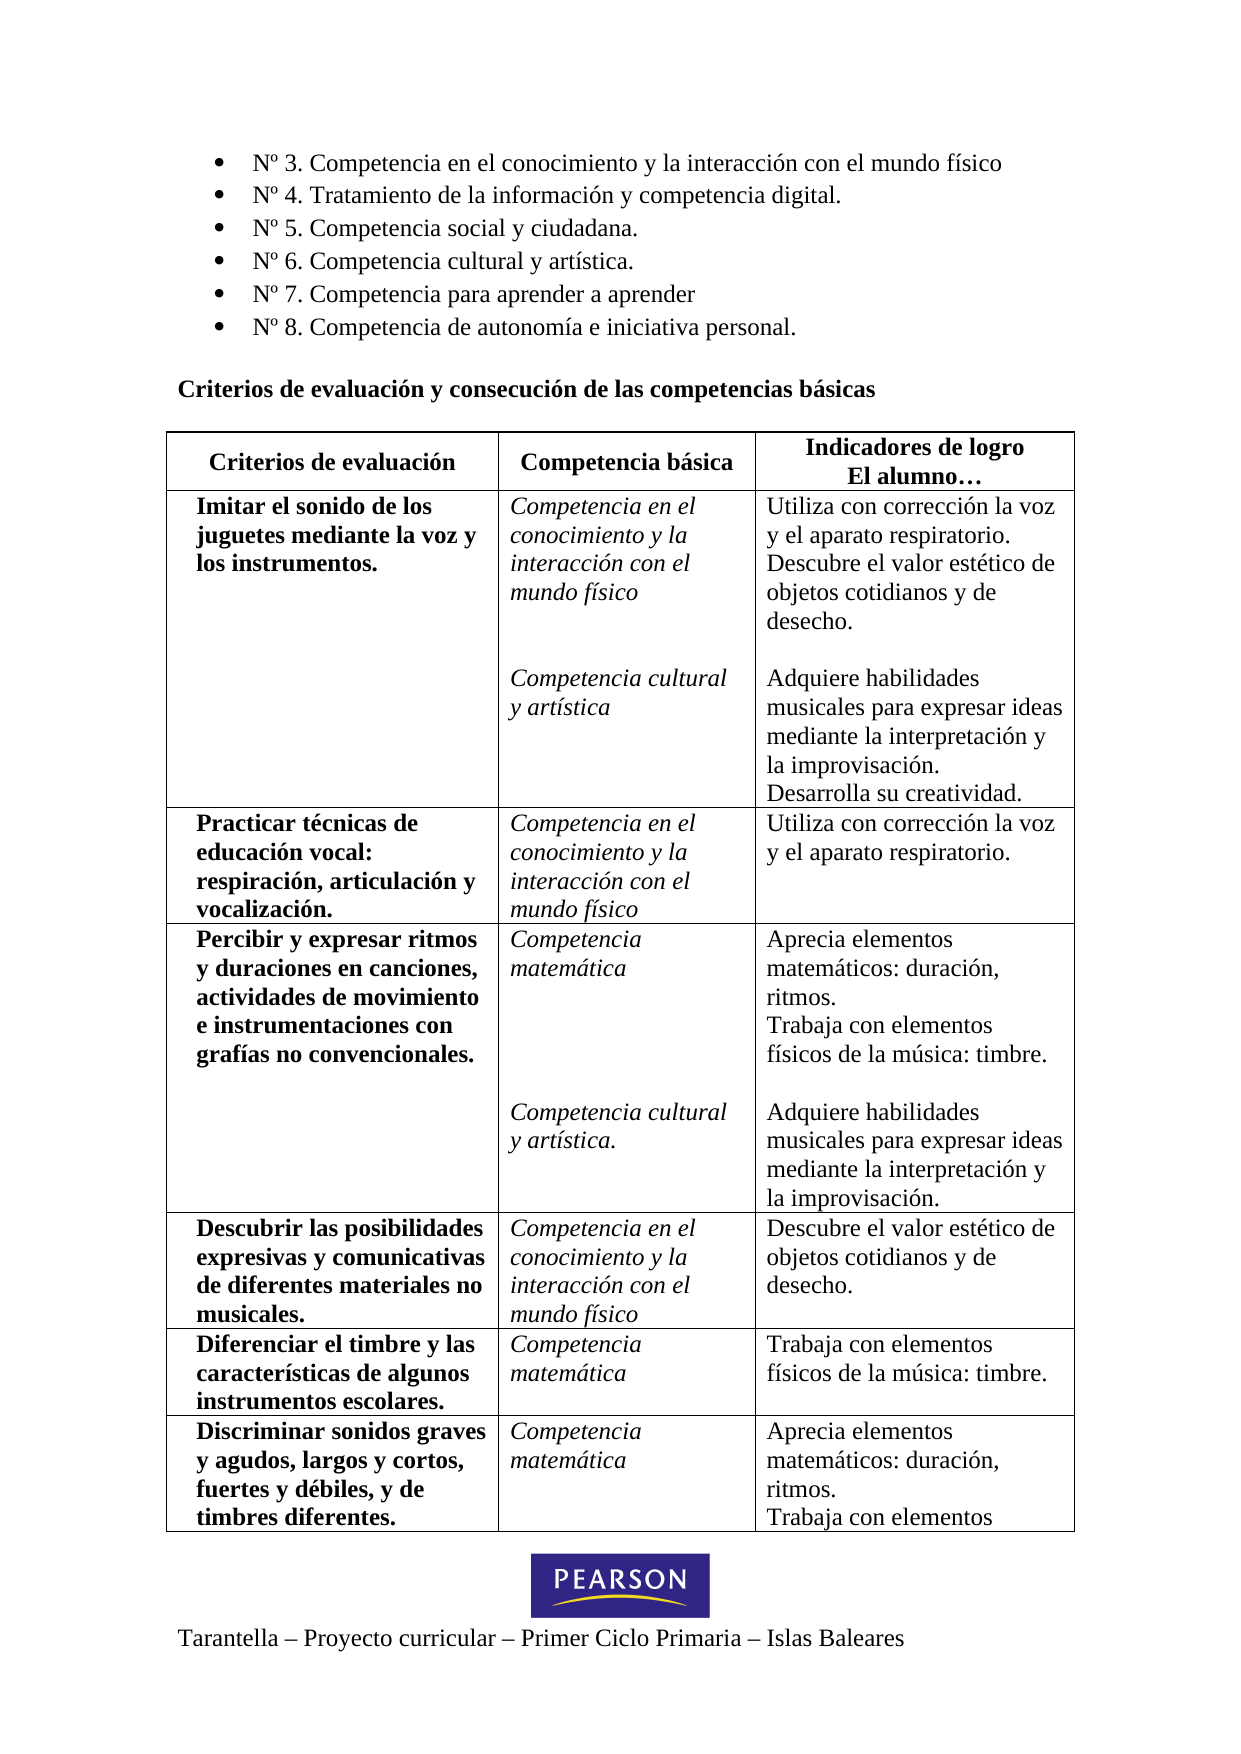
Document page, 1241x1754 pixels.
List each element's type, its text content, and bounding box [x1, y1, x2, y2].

table_cell Competencia en el conocimiento y la interacción con el mundo físico [499, 1213, 755, 1328]
table_cell Utiliza con corrección la voz y el aparato respiratorio. Descubre el valor estético de objetos cotidianos y de desecho. Adquiere habilidades musicales para expresar ideas mediante la interpretación y la improvisación. Desarrolla su creatividad. [756, 491, 1074, 807]
table_cell Practicar técnicas de educación vocal: respiración, articulación y vocalización. [167, 808, 498, 923]
list Nº 7. Competencia para aprender a aprender [215, 279, 1048, 308]
table_cell Trabaja con elementos físicos de la música: timbre. [756, 1329, 1074, 1415]
list Nº 3. Competencia en el conocimiento y la interacción con el mundo físico [215, 148, 1048, 176]
list Nº 4. Tratamiento de la información y competencia digital. [215, 181, 1048, 209]
table_header Criterios de evaluación [167, 433, 498, 490]
table_cell Utiliza con corrección la voz y el aparato respiratorio. [756, 808, 1074, 923]
table_cell Competencia en el conocimiento y la interacción con el mundo físico [499, 808, 755, 923]
text Criterios de evaluación y consecución de las competencias básicas [177, 374, 1063, 403]
list Nº 8. Competencia de autonomía e iniciativa personal. [215, 312, 1048, 341]
table_cell Competencia matemática Competencia cultural y artística. [499, 924, 755, 1212]
list Nº 5. Competencia social y ciudadana. [215, 213, 1048, 242]
table_cell Competencia matemática [499, 1416, 755, 1531]
table_cell Aprecia elementos matemáticos: duración, ritmos. Trabaja con elementos físicos de la música: timbre. [756, 1416, 1074, 1531]
table_cell Competencia en el conocimiento y la interacción con el mundo físico Competencia cultural y artística [499, 491, 755, 807]
table_cell Descubre el valor estético de objetos cotidianos y de desecho. [756, 1213, 1074, 1328]
table_cell Aprecia elementos matemáticos: duración, ritmos. Trabaja con elementos físicos de la música: timbre. Adquiere habilidades musicales para expresar ideas mediante la interpretación y la improvisación. [756, 924, 1074, 1212]
table_cell Imitar el sonido de los juguetes mediante la voz y los instrumentos. [167, 491, 498, 807]
table_cell Diferenciar el timbre y las características de algunos instrumentos escolares. [167, 1329, 498, 1415]
table_cell Discriminar sonidos graves y agudos, largos y cortos, fuertes y débiles, y de timbres diferentes. [167, 1416, 498, 1531]
table_header Competencia básica [499, 433, 755, 490]
list Nº 6. Competencia cultural y artística. [215, 246, 1048, 275]
table_cell Competencia matemática [499, 1329, 755, 1415]
table_header Indicadores de logro El alumno… [756, 433, 1074, 490]
table_cell Percibir y expresar ritmos y duraciones en canciones, actividades de movimiento e instrumentaciones con grafías no convencionales. [167, 924, 498, 1212]
picture [524, 1549, 716, 1623]
table_cell Descubrir las posibilidades expresivas y comunicativas de diferentes materiales no musicales. [167, 1213, 498, 1328]
